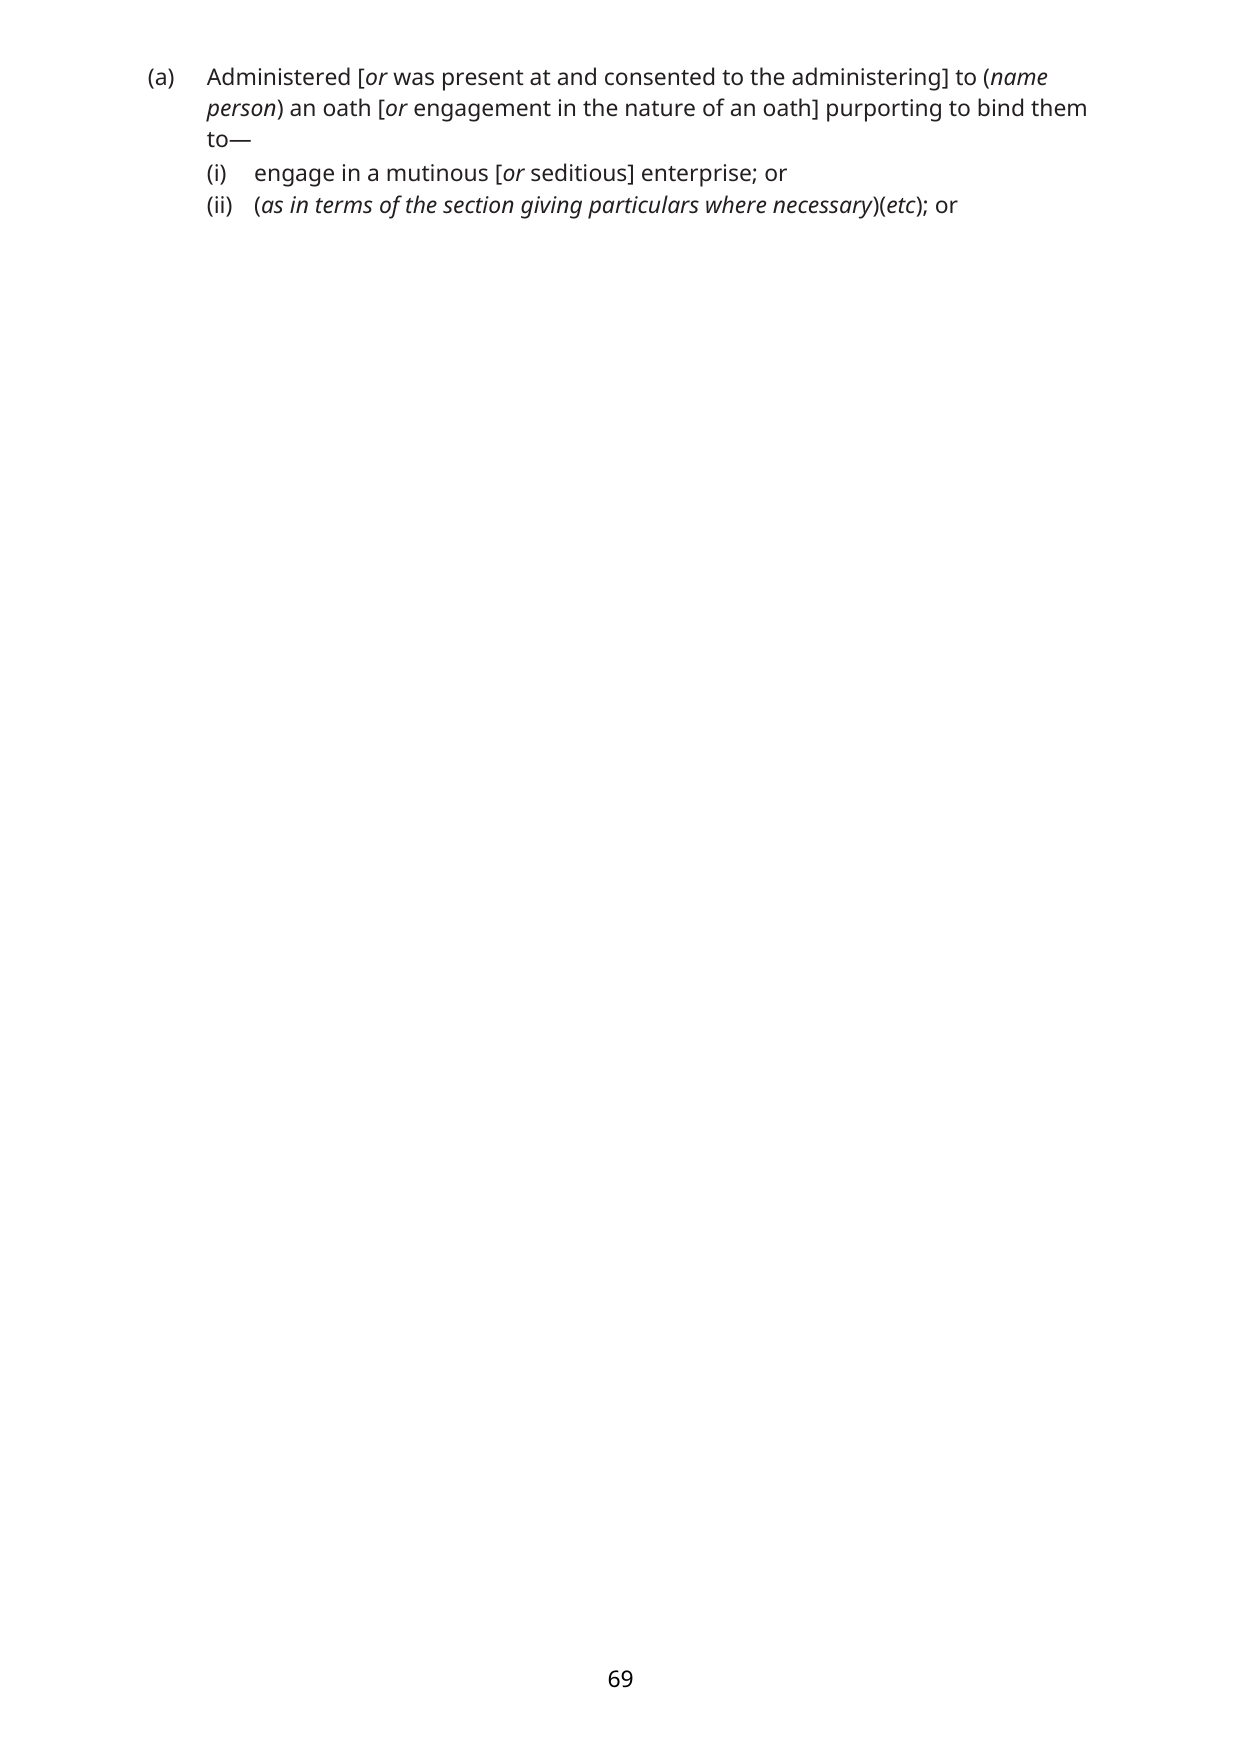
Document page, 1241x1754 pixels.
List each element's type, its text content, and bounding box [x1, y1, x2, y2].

list (as in terms of the section giving particulars where necessary)(etc); or [207, 189, 1109, 220]
list Administered [or was present at and consented to the administering] to (name person) an oath [or engagement in the nature of an oath] purporting to bind them to— [148, 60, 1093, 154]
list engage in a mutinous [or seditious] enterprise; or [207, 157, 1109, 189]
